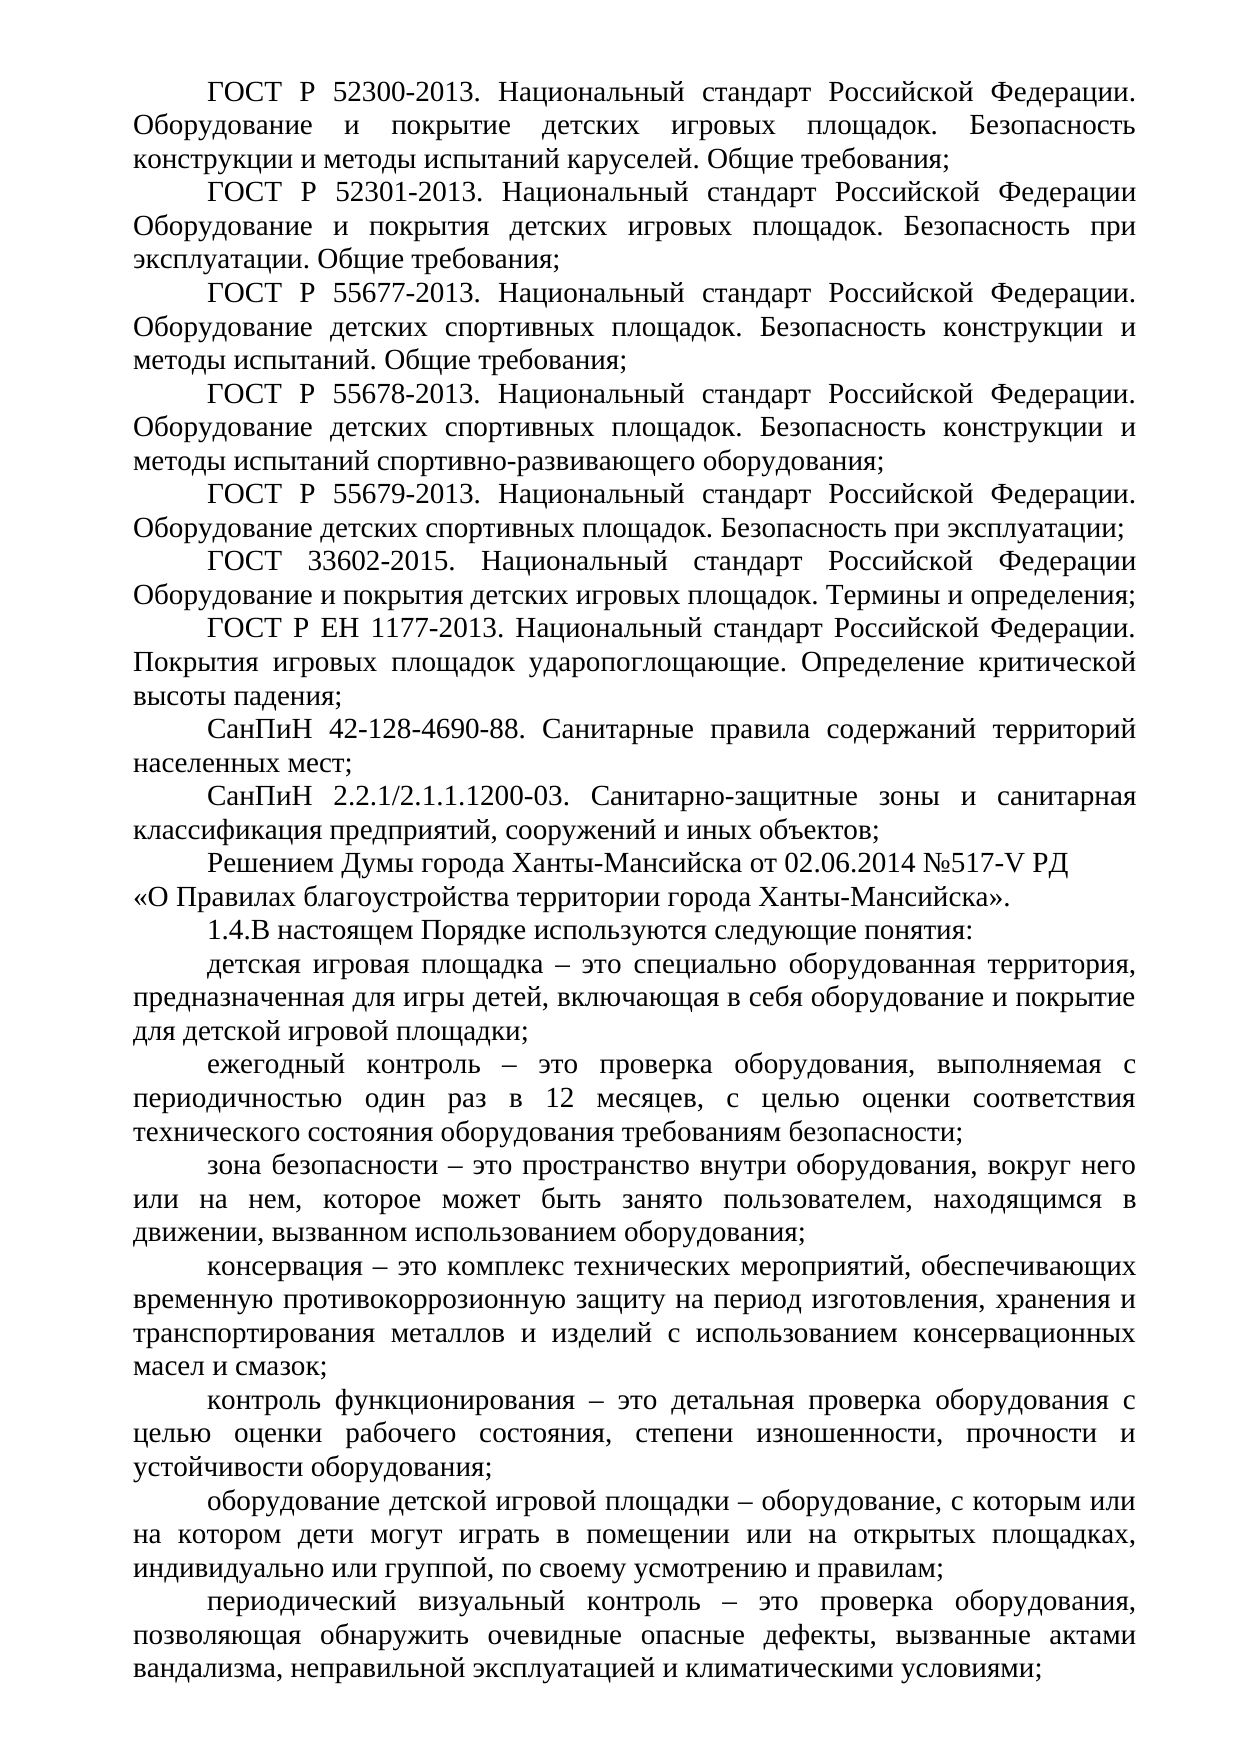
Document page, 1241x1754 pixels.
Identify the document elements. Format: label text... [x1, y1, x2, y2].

text оборудование детской игровой площадки – оборудование, с которым или на котором дети могут играть в помещении или на открытых площадках, индивидуально или группой, по своему усмотрению и правилам; [133, 1483, 1137, 1583]
text ГОСТ Р ЕН 1177-2013. Национальный стандарт Российской Федерации. Покрытия игровых площадок ударопоглощающие. Определение критической высоты падения; [133, 611, 1137, 711]
text контроль функционирования – это детальная проверка оборудования с целью оценки рабочего состояния, степени изношенности, прочности и устойчивости оборудования; [133, 1382, 1137, 1483]
text ГОСТ 33602-2015. Национальный стандарт Российской Федерации Оборудование и покрытия детских игровых площадок. Термины и определения; [133, 543, 1137, 611]
text Решением Думы города Ханты-Мансийска от 02.06.2014 №517-V РД [133, 845, 1137, 879]
text ГОСТ Р 52300-2013. Национальный стандарт Российской Федерации. Оборудование и покрытие детских игровых площадок. Безопасность конструкции и методы испытаний каруселей. Общие требования; [133, 74, 1137, 174]
text ежегодный контроль – это проверка оборудования, выполняемая с периодичностью один раз в 12 месяцев, с целью оценки соответствия технического состояния оборудования требованиям безопасности; [133, 1047, 1137, 1147]
text ГОСТ Р 55678-2013. Национальный стандарт Российской Федерации. Оборудование детских спортивных площадок. Безопасность конструкции и методы испытаний спортивно-развивающего оборудования; [133, 376, 1137, 476]
text СанПиН 2.2.1/2.1.1.1200-03. Санитарно-защитные зоны и санитарная классификация предприятий, сооружений и иных объектов; [133, 778, 1137, 845]
text детская игровая площадка – это специально оборудованная территория, предназначенная для игры детей, включающая в себя оборудование и покрытие для детской игровой площадки; [133, 946, 1137, 1047]
text зона безопасности – это пространство внутри оборудования, вокруг него или на нем, которое может быть занято пользователем, находящимся в движении, вызванном использованием оборудования; [133, 1147, 1137, 1248]
text ГОСТ Р 52301-2013. Национальный стандарт Российской Федерации Оборудование и покрытия детских игровых площадок. Безопасность при эксплуатации. Общие требования; [133, 174, 1137, 275]
text периодический визуальный контроль – это проверка оборудования, позволяющая обнаружить очевидные опасные дефекты, вызванные актами вандализма, неправильной эксплуатацией и климатическими условиями; [133, 1583, 1137, 1684]
text 1.4.В настоящем Порядке используются следующие понятия: [133, 912, 1137, 946]
text консервация – это комплекс технических мероприятий, обеспечивающих временную противокоррозионную защиту на период изготовления, хранения и транспортирования металлов и изделий с использованием консервационных масел и смазок; [133, 1248, 1137, 1382]
text ГОСТ Р 55679-2013. Национальный стандарт Российской Федерации. Оборудование детских спортивных площадок. Безопасность при эксплуатации; [133, 476, 1137, 543]
text ГОСТ Р 55677-2013. Национальный стандарт Российской Федерации. Оборудование детских спортивных площадок. Безопасность конструкции и методы испытаний. Общие требования; [133, 275, 1137, 376]
text СанПиН 42-128-4690-88. Санитарные правила содержаний территорий населенных мест; [133, 711, 1137, 778]
text «О Правилах благоустройства территории города Ханты-Мансийска». [133, 879, 1137, 912]
